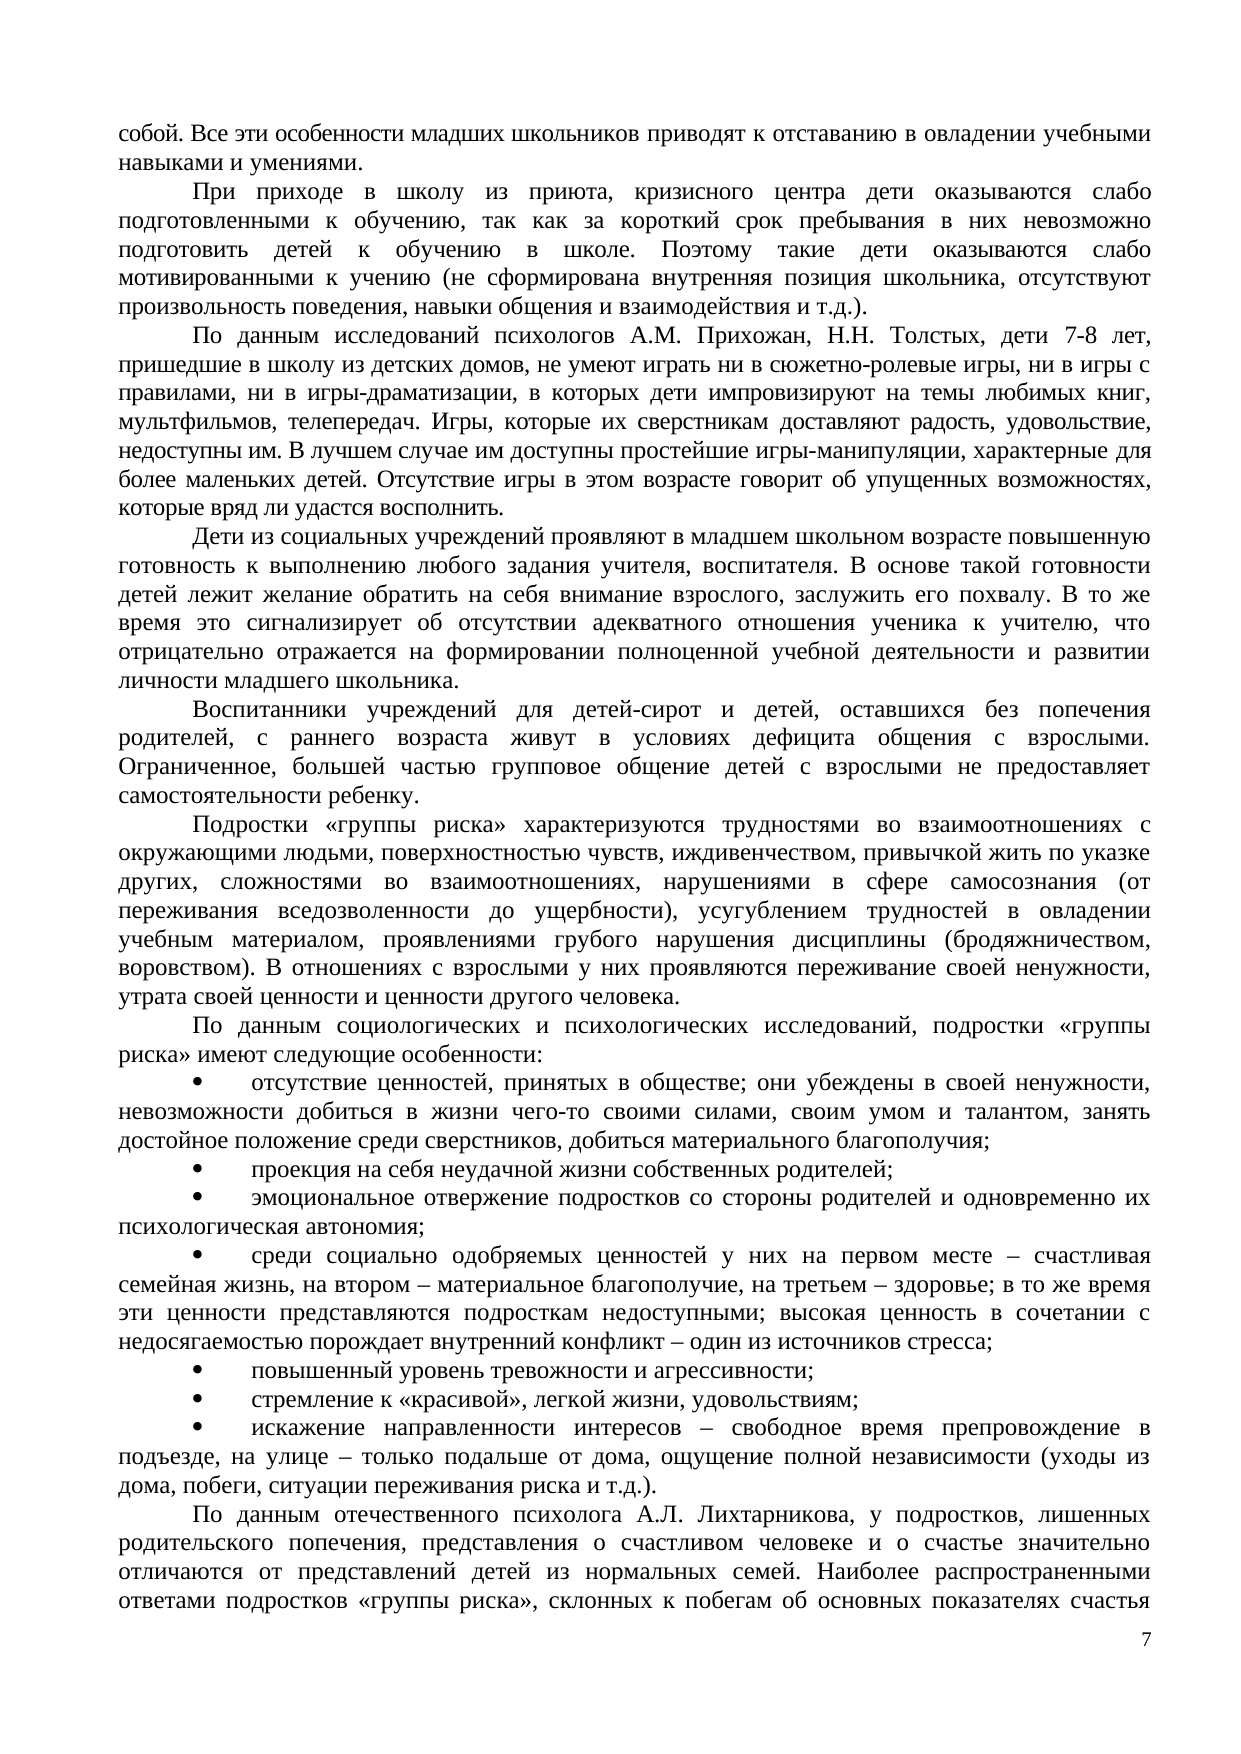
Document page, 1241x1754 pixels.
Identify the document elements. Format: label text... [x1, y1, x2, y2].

list отсутствие ценностей, принятых в обществе; они убеждены в своей ненужности, невозможности добиться в жизни чего-то своими силами, своим умом и талантом, занять достойное положение среди сверстников, добиться материального благополучия; [118, 1067, 1152, 1154]
list повышенный уровень тревожности и агрессивности; [118, 1355, 1152, 1384]
text При приходе в школу из приюта, кризисного центра дети оказываются слабо подготовленными к обучению, так как за короткий срок пребывания в них невозможно подготовить детей к обучению в школе. Поэтому такие дети оказываются слабо мотивированными к учению (не сформирована внутренняя позиция школьника, отсутствуют произвольность поведения, навыки общения и взаимодействия и т.д.). [118, 176, 1152, 320]
list проекция на себя неудачной жизни собственных родителей; [118, 1154, 1152, 1182]
text По данным социологических и психологических исследований, подростки «группы риска» имеют следующие особенности: [118, 1010, 1152, 1067]
text Дети из социальных учреждений проявляют в младшем школьном возрасте повышенную готовность к выполнению любого задания учителя, воспитателя. В основе такой готовности детей лежит желание обратить на себя внимание взрослого, заслужить его похвалу. В то же время это сигнализирует об отсутствии адекватного отношения ученика к учителю, что отрицательно отражается на формировании полноценной учебной деятельности и развитии личности младшего школьника. [118, 521, 1152, 694]
list стремление к «красивой», легкой жизни, удовольствиям; [118, 1384, 1152, 1412]
list среди социально одобряемых ценностей у них на первом месте – счастливая семейная жизнь, на втором – материальное благополучие, на третьем – здоровье; в то же время эти ценности представляются подросткам недоступными; высокая ценность в сочетании с недосягаемостью порождает внутренний конфликт – один из источников стресса; [118, 1240, 1152, 1355]
text Подростки «группы риска» характеризуются трудностями во взаимоотношениях с окружающими людьми, поверхностностью чувств, иждивенчеством, привычкой жить по указке других, сложностями во взаимоотношениях, нарушениями в сфере самосознания (от переживания вседозволенности до ущербности), усугублением трудностей в овладении учебным материалом, проявлениями грубого нарушения дисциплины (бродяжничеством, воровством). В отношениях с взрослыми у них проявляются переживание своей ненужности, утрата своей ценности и ценности другого человека. [118, 809, 1152, 1010]
text По данным исследований психологов А.М. Прихожан, Н.Н. Толстых, дети 7-8 лет, пришедшие в школу из детских домов, не умеют играть ни в сюжетно-ролевые игры, ни в игры с правилами, ни в игры-драматизации, в которых дети импровизируют на темы любимых книг, мультфильмов, телепередач. Игры, которые их сверстникам доставляют радость, удовольствие, недоступны им. В лучшем случае им доступны простейшие игры-манипуляции, характерные для более маленьких детей. Отсутствие игры в этом возрасте говорит об упущенных возможностях, которые вряд ли удастся восполнить. [118, 320, 1152, 521]
list эмоциональное отвержение подростков со стороны родителей и одновременно их психологическая автономия; [118, 1182, 1152, 1240]
list искажение направленности интересов – свободное время препровождение в подъезде, на улице – только подальше от дома, ощущение полной независимости (уходы из дома, побеги, ситуации переживания pиска и т.д.). [118, 1412, 1152, 1499]
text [118, 118, 1152, 176]
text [118, 1499, 1152, 1614]
text Воспитанники учреждений для детей-сирот и детей, оставшихся без попечения родителей, с раннего возраста живут в условиях дефицита общения с взрослыми. Ограниченное, большей частью групповое общение детей с взрослыми не предоставляет самостоятельности ребенку. [118, 694, 1152, 809]
